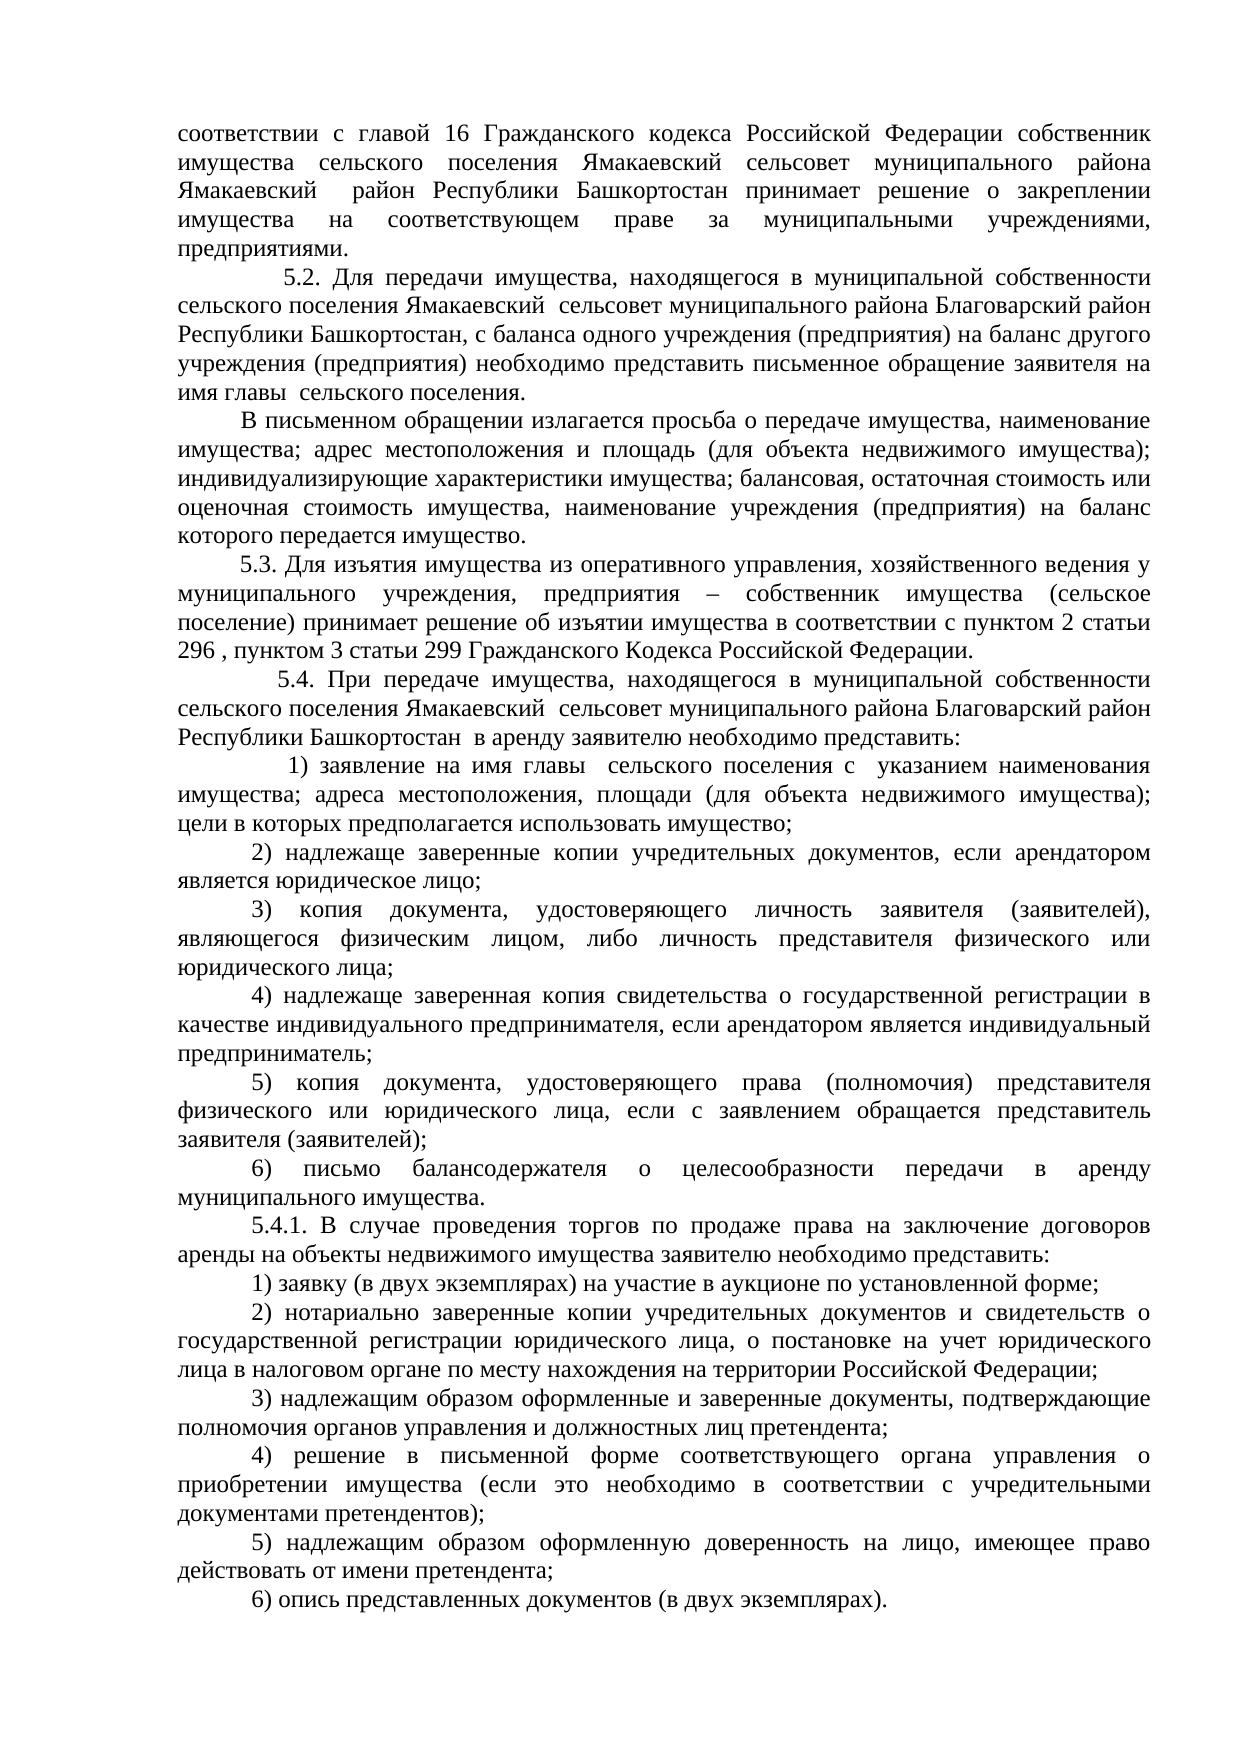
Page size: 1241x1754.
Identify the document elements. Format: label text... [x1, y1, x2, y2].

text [177, 118, 1152, 262]
text 3) копия документа, удостоверяющего личность заявителя (заявителей), являющегося физическим лицом, либо личность представителя физического или юридического лица; [177, 894, 1152, 981]
text 6) письмо балансодержателя о целесообразности передачи в аренду муниципального имущества. [177, 1153, 1152, 1211]
text 4) решение в письменной форме соответствующего органа управления о приобретении имущества (если это необходимо в соответствии с учредительными документами претендентов); [177, 1441, 1152, 1527]
text 3) надлежащим образом оформленные и заверенные документы, подтверждающие полномочия органов управления и должностных лиц претендента; [177, 1383, 1152, 1441]
text 5) надлежащим образом оформленную доверенность на лицо, имеющее право действовать от имени претендента; [177, 1527, 1152, 1584]
text 5.4. При передаче имущества, находящегося в муниципальной собственности сельского поселения Ямакаевский сельсовет муниципального района Благоварский район Республики Башкортостан в аренду заявителю необходимо представить: [177, 664, 1152, 751]
text 5.4.1. В случае проведения торгов по продаже права на заключение договоров аренды на объекты недвижимого имущества заявителю необходимо представить: [177, 1211, 1152, 1268]
text 1) заявку (в двух экземплярах) на участие в аукционе по установленной форме; [177, 1268, 1152, 1297]
text В письменном обращении излагается просьба о передаче имущества, наименование имущества; адрес местоположения и площадь (для объекта недвижимого имущества); индивидуализирующие характеристики имущества; балансовая, остаточная стоимость или оценочная стоимость имущества, наименование учреждения (предприятия) на баланс которого передается имущество. [177, 406, 1152, 549]
text 5.2. Для передачи имущества, находящегося в муниципальной собственности сельского поселения Ямакаевский сельсовет муниципального района Благоварский район Республики Башкортостан, с баланса одного учреждения (предприятия) на баланс другого учреждения (предприятия) необходимо представить письменное обращение заявителя на имя главы сельского поселения. [177, 262, 1152, 406]
text 2) надлежаще заверенные копии учредительных документов, если арендатором является юридическое лицо; [177, 837, 1152, 894]
text 5) копия документа, удостоверяющего права (полномочия) представителя физического или юридического лица, если с заявлением обращается представитель заявителя (заявителей); [177, 1067, 1152, 1153]
text 6) опись представленных документов (в двух экземплярах). [177, 1584, 1152, 1613]
text 4) надлежаще заверенная копия свидетельства о государственной регистрации в качестве индивидуального предпринимателя, если арендатором является индивидуальный предприниматель; [177, 981, 1152, 1067]
text 5.3. Для изъятия имущества из оперативного управления, хозяйственного ведения у муниципального учреждения, предприятия – собственник имущества (сельское поселение) принимает решение об изъятии имущества в соответствии с пунктом 2 статьи 296 , пунктом 3 статьи 299 Гражданского Кодекса Российской Федерации. [177, 549, 1152, 664]
text 1) заявление на имя главы сельского поселения с указанием наименования имущества; адреса местоположения, площади (для объекта недвижимого имущества); цели в которых предполагается использовать имущество; [177, 751, 1152, 837]
text 2) нотариально заверенные копии учредительных документов и свидетельств о государственной регистрации юридического лица, о постановке на учет юридического лица в налоговом органе по месту нахождения на территории Российской Федерации; [177, 1297, 1152, 1383]
